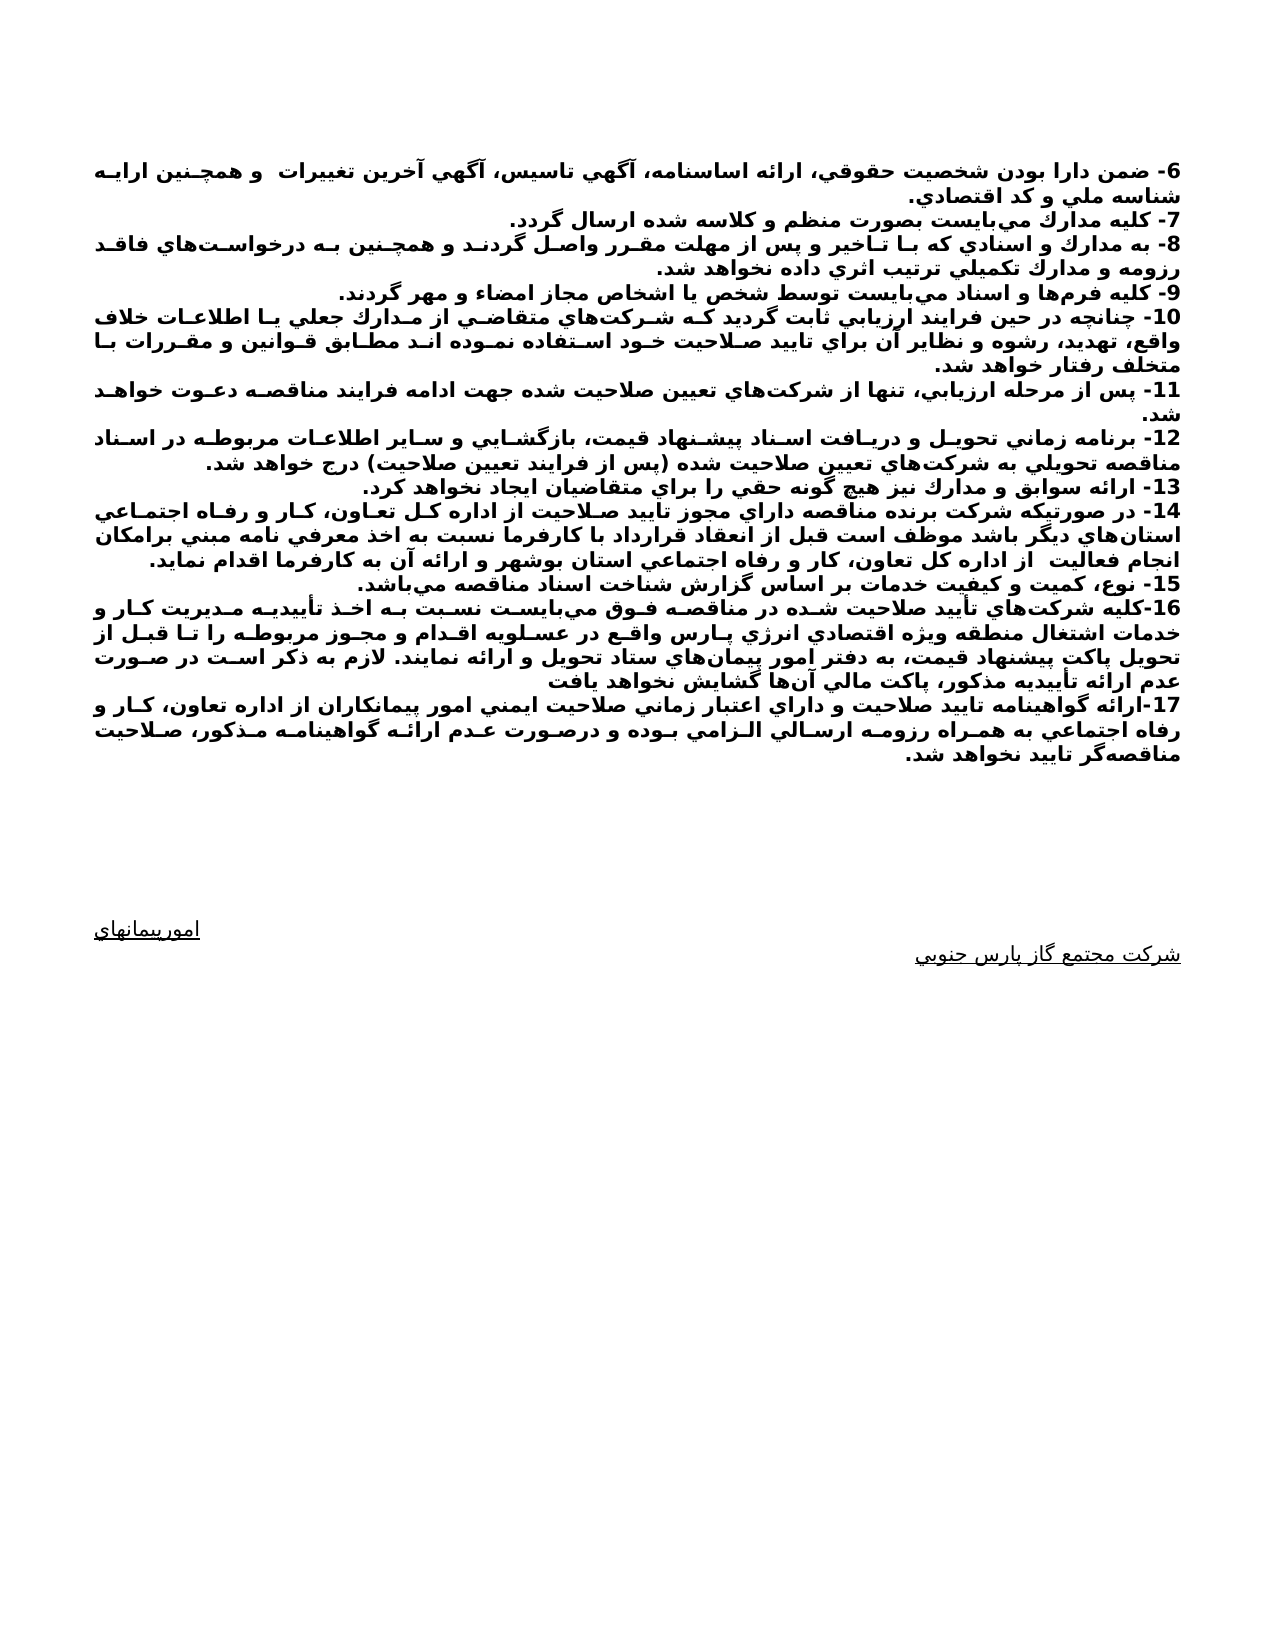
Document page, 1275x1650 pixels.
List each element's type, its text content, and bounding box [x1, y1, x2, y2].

text 14- در صورتيكه شركت برنده مناقصه داراي مجوز تاييد صلاحيت از اداره كل تعاون، كار و رفاه اجتماعي استان‌هاي ديگر باشد موظف است قبل از انعقاد قرارداد با كارفرما نسبت به اخذ معرفي نامه مبني برامكان انجام فعاليت از اداره كل تعاون، كار و رفاه اجتماعي استان بوشهر و ارائه آن به كارفرما اقدام نمايد. [94, 499, 1181, 572]
text 10- چنانچه در حين فرايند ارزيابي ثابت گرديد كه شركت‌هاي متقاضي از مدارك جعلي يا اطلاعات خلاف واقع، تهديد، رشوه و نظاير آن براي تاييد صلاحيت خود استفاده نموده اند مطابق قوانين و مقررات با متخلف رفتار خواهد شد. [94, 305, 1181, 378]
text 16-كليه شركت‌هاي تأييد صلاحيت شده در مناقصه فوق مي‌بايست نسبت به اخذ تأييديه مديريت كار و خدمات اشتغال منطقه ويژه اقتصادي انرژي پارس واقع در عسلويه اقدام و مجوز مربوطه را تا قبل از تحويل پاكت پيشنهاد قيمت، به دفتر امور پيمان‌هاي ستاد تحويل و ارائه نمايند. لازم به ذكر است در صورت عدم ارائه تأييديه مذكور، پاكت مالي آن‌ها گشايش نخواهد يافت [94, 596, 1181, 693]
text 12- برنامه زماني تحويل و دريافت اسناد پيشنهاد قيمت، بازگشايي و ساير اطلاعات مربوطه در اسناد مناقصه تحويلي به شركت‌هاي تعيين صلاحيت شده (پس از فرايند تعيين صلاحيت) درج خواهد شد. [94, 426, 1181, 475]
text 17-ارائه گواهينامه تاييد صلاحيت و داراي اعتبار زماني صلاحيت ايمني امور پيمانكاران از اداره تعاون، كار و رفاه اجتماعي به همراه رزومه ارسالي الزامي بوده و درصورت عدم ارائه گواهينامه مذكور، صلاحيت مناقصه‌گر تاييد نخواهد شد. [94, 693, 1181, 766]
text 13- ارائه سوابق و مدارك نيز هيچ گونه حقي را براي متقاضيان ايجاد نخواهد كرد. [94, 475, 1181, 499]
text امورپيمانهاي شركت مجتمع گاز پارس جنوبي [94, 917, 1181, 966]
text 8- به مدارك و اسنادي كه با تاخير و پس از مهلت مقرر واصل گردند و همچنين به درخواست‌هاي فاقد رزومه و مدارك تكميلي ترتيب اثري داده نخواهد شد. [94, 232, 1181, 281]
text 15- نوع، كميت و كيفيت خدمات بر اساس گزارش شناخت اسناد مناقصه مي‌باشد. [94, 572, 1181, 596]
text 7- كليه مدارك مي‌‌بايست بصورت منظم و كلاسه شده ارسال گردد. [94, 208, 1181, 232]
text 6- ضمن دارا بودن شخصيت حقوقي، ارائه اساسنامه، آگهي تاسيس، آگهي آخرين تغييرات و همچنين ارايه شناسه ملي و كد اقتصادي. [94, 159, 1181, 208]
text 11- پس از مرحله ارزيابي، تنها از شركت‌هاي تعيين صلاحيت شده جهت ادامه فرايند مناقصه دعوت خواهد شد. [94, 378, 1181, 426]
text 9- كليه فرم‌ها و اسناد مي‌بايست توسط شخص يا اشخاص مجاز امضاء و مهر گردند. [94, 281, 1181, 305]
